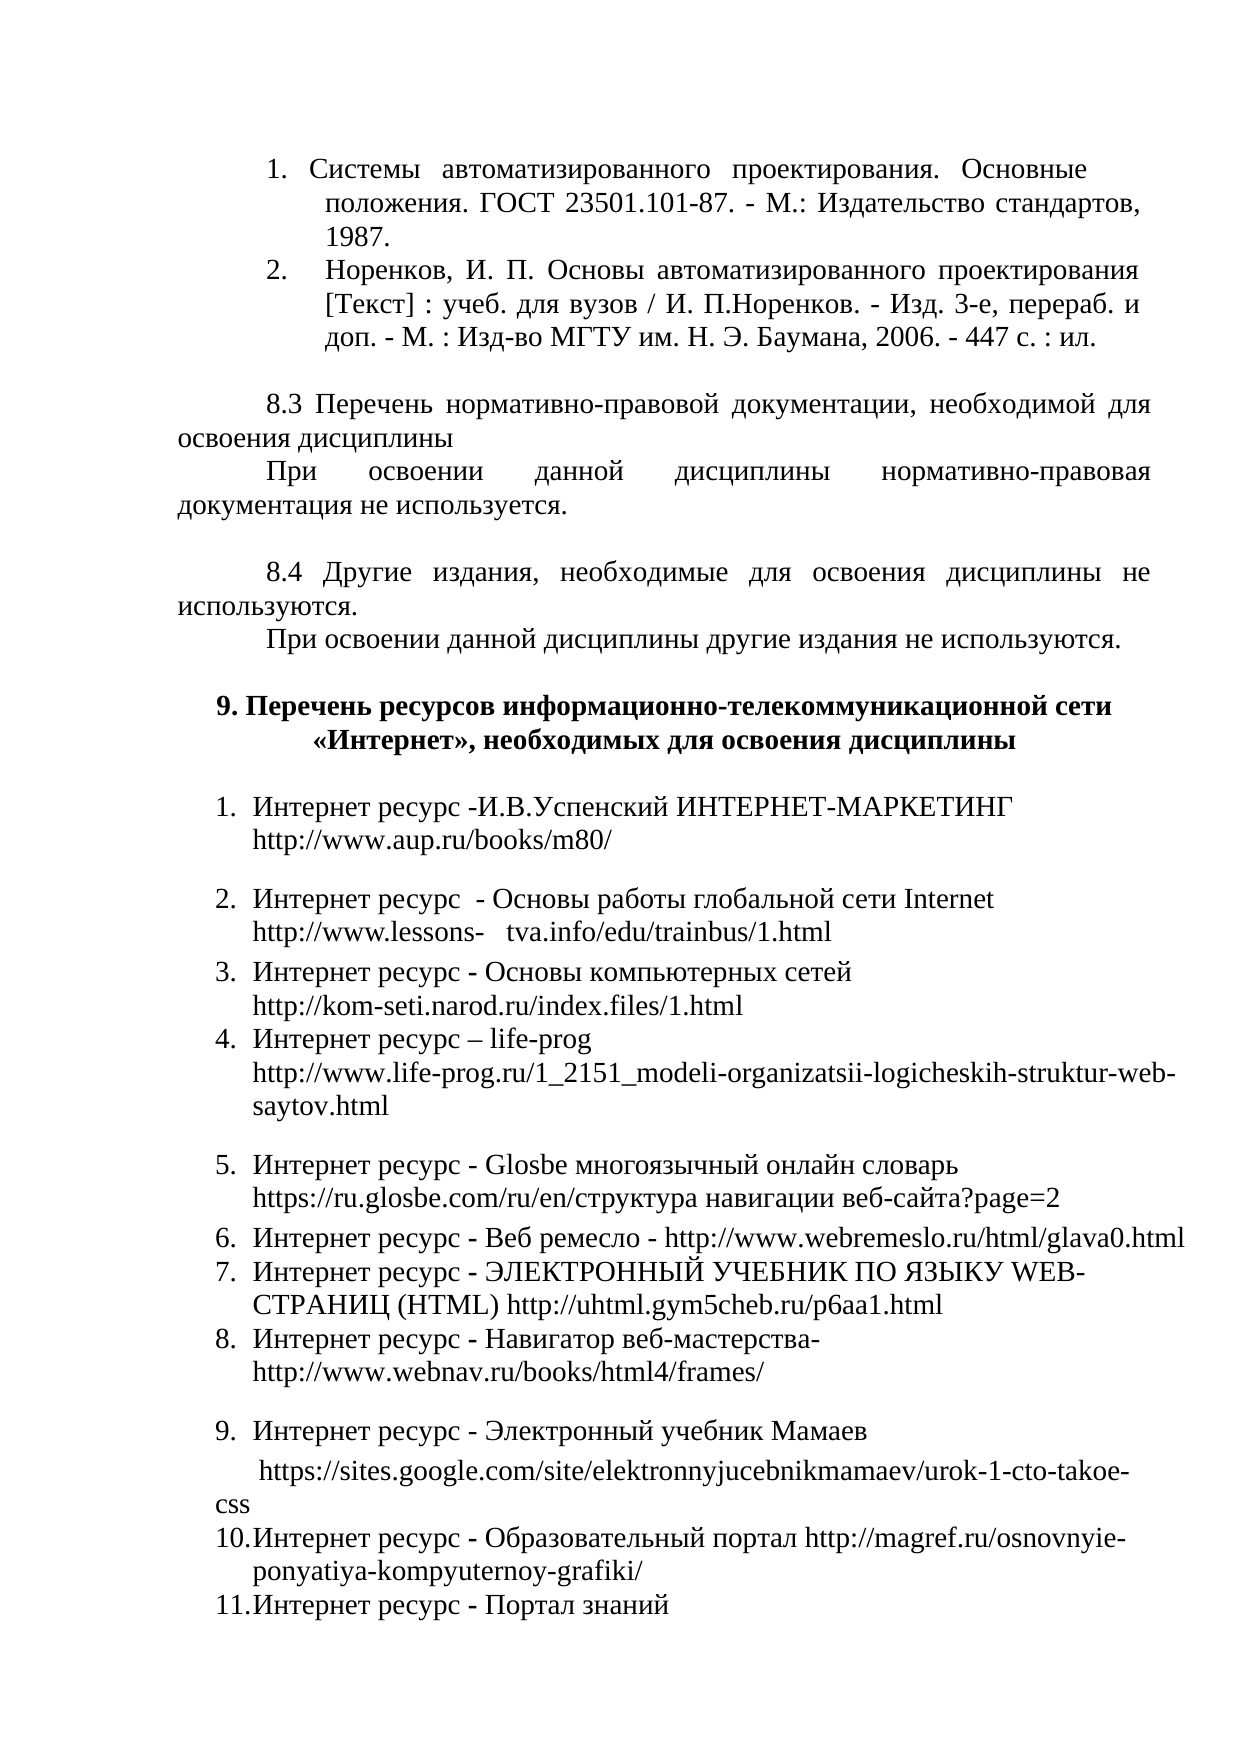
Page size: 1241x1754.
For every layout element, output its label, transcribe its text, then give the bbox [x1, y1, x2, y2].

list Интернет ресурс - Портал знаний [215, 1587, 1240, 1621]
text 8.4 Другие издания, необходимые для освоения дисциплины не используются. [177, 554, 1152, 621]
text При освоении данной дисциплины другие издания не используются. [177, 621, 1152, 655]
list Интернет ресурс - Образовательный портал http://magref.ru/osnovnyie-ponyatiya-kompyuternoy-grafiki/ [215, 1520, 1152, 1587]
list Интернет ресурс - ЭЛЕКТРОННЫЙ УЧЕБНИК ПО ЯЗЫКУ WEB-СТРАНИЦ (HTML) http://uhtml.gym5cheb.ru/p6aa1.html [215, 1254, 1152, 1321]
list Интернет ресурс -И.В.Успенский ИНТЕРНЕТ-МАРКЕТИНГ http://www.aup.ru/books/m80/ [215, 789, 1152, 856]
text 2. Норенков, И. П. Основы автоматизированного проектирования [Текст] : учеб. для вузов / И. П.Норенков. - Изд. 3-е, перераб. и доп. - М. : Изд-во МГТУ им. Н. Э. Баумана, 2006. - 447 с. : ил. [266, 252, 1152, 353]
text https://sites.google.com/site/elektronnyjucebnikmamaev/urok-1-cto-takoe-css [215, 1453, 1152, 1520]
text 9. Перечень ресурсов информационно-телекоммуникационной сети «Интернет», необходимых для освоения дисциплины [177, 688, 1152, 755]
text 8.3 Перечень нормативно-правовой документации, необходимой для освоения дисциплины [177, 386, 1152, 453]
subtitle Интернет ресурс - Glosbe многоязычный онлайн словарь https://ru.glosbe.com/ru/en/структура навигации веб-сайта?page=2 [215, 1147, 1152, 1214]
text При освоении данной дисциплины нормативно-правовая документация не используется. [177, 453, 1152, 521]
list Интернет ресурс – life-prog [215, 1021, 1240, 1055]
list Интернет ресурс - Навигатор веб-мастерства- http://www.webnav.ru/books/html4/frames/ [215, 1321, 1152, 1388]
subtitle Интернет ресурс - Электронный учебник Мамаев [215, 1413, 1152, 1447]
list Интернет ресурс - Основы компьютерных сетей http://kom-seti.narod.ru/index.files/1.html [215, 954, 1240, 1021]
list Интернет ресурс - Веб ремесло - http://www.webremeslo.ru/html/glava0.html [215, 1220, 1240, 1254]
text 1. Системы автоматизированного проектирования. Основные положения. ГОСТ 23501.101-87. - М.: Издательство стандартов, 1987. [266, 152, 1152, 252]
subtitle Интернет ресурс - Основы работы глобальной сети Internet http://www.lessons- tva.info/edu/trainbus/1.html [215, 881, 1152, 948]
text http://www.life-prog.ru/1_2151_modeli-organizatsii-logicheskih-struktur-web-saytov.html [252, 1055, 1240, 1122]
